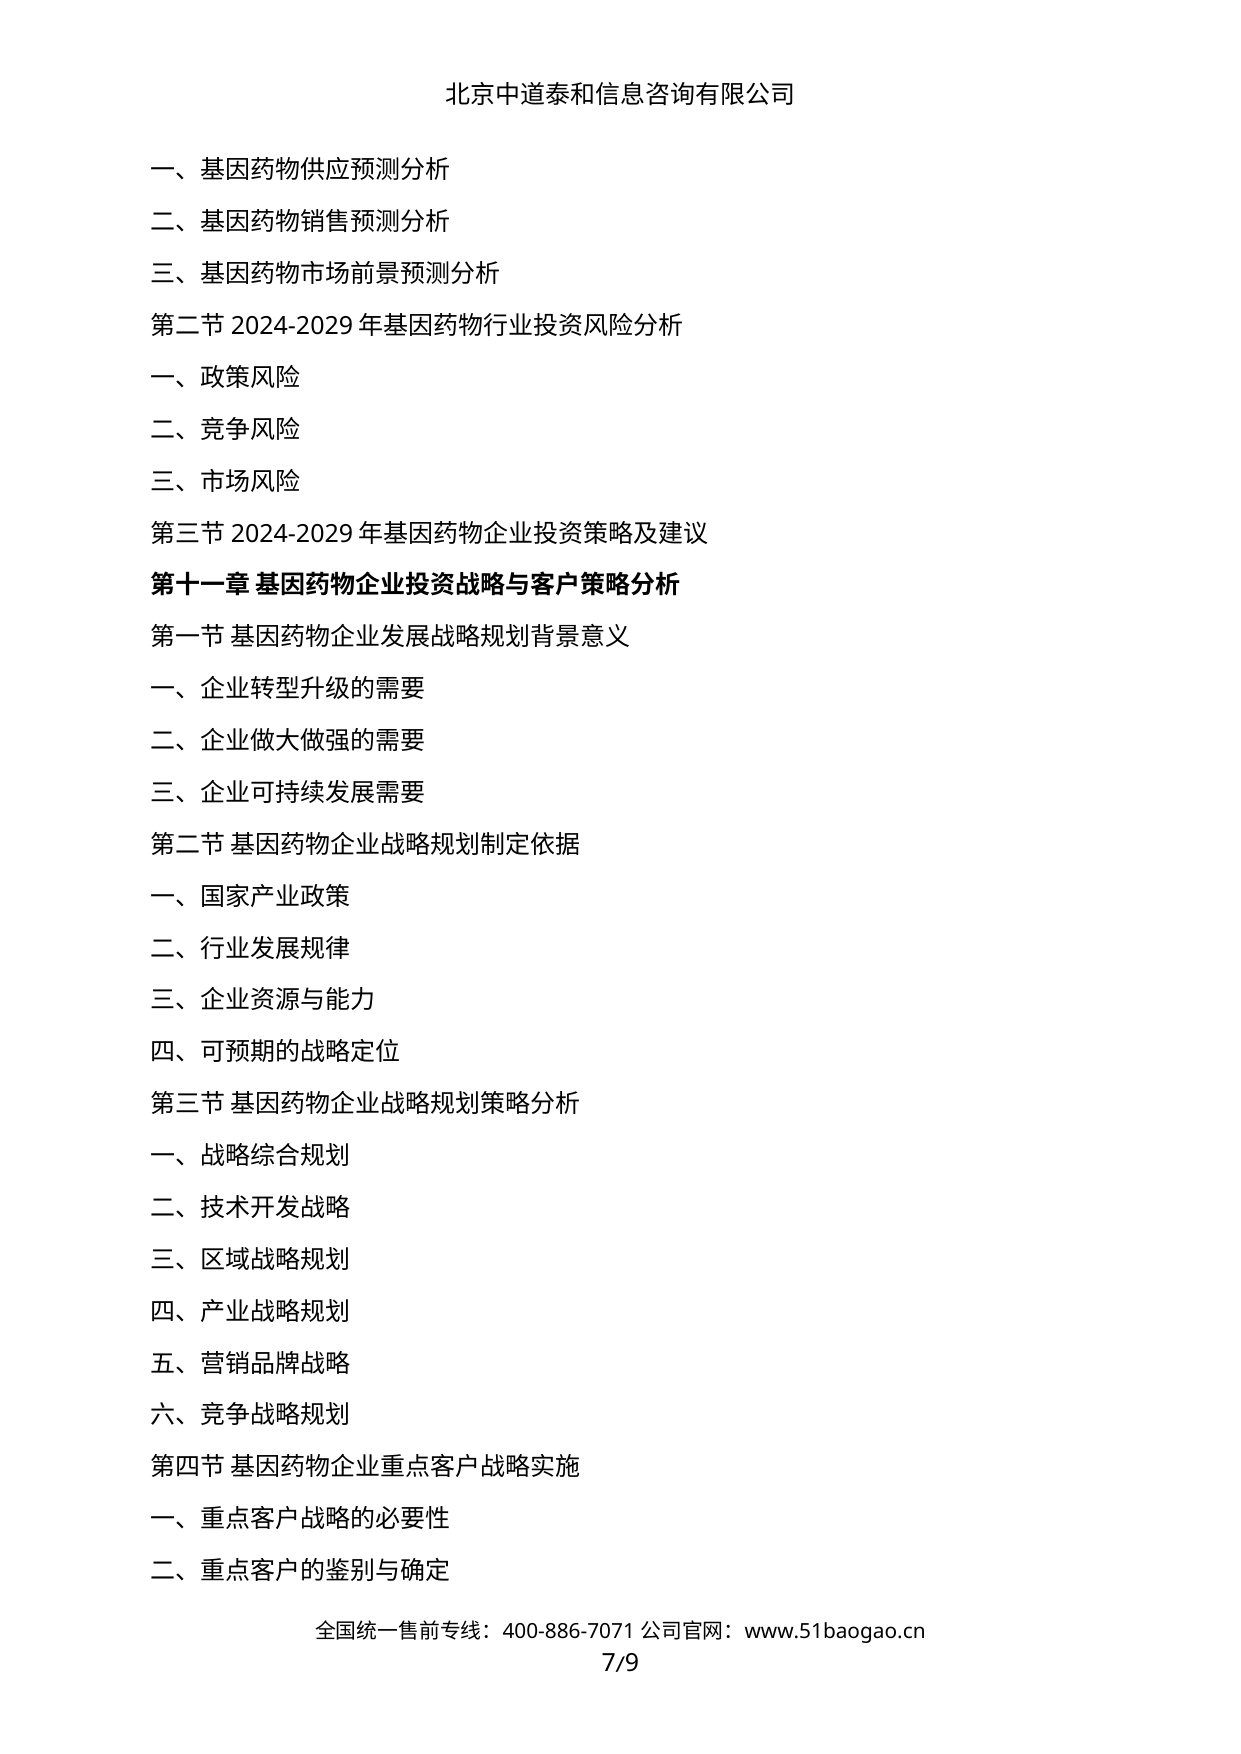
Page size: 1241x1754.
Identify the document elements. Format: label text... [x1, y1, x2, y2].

text 三、基因药物市场前景预测分析 [150, 254, 1090, 290]
text 第四节 基因药物企业重点客户战略实施 [150, 1447, 1090, 1483]
text 二、基因药物销售预测分析 [150, 202, 1090, 238]
text 三、区域战略规划 [150, 1239, 1090, 1276]
text 第三节 基因药物企业战略规划策略分析 [150, 1084, 1090, 1120]
text 一、国家产业政策 [150, 876, 1090, 912]
text 二、技术开发战略 [150, 1187, 1090, 1224]
text 二、行业发展规律 [150, 928, 1090, 964]
text 五、营销品牌战略 [150, 1343, 1090, 1379]
text 一、重点客户战略的必要性 [150, 1499, 1090, 1535]
text 三、企业资源与能力 [150, 980, 1090, 1016]
text 四、可预期的战略定位 [150, 1032, 1090, 1068]
text 三、市场风险 [150, 461, 1090, 497]
text 四、产业战略规划 [150, 1291, 1090, 1327]
text 一、战略综合规划 [150, 1136, 1090, 1172]
text 三、企业可持续发展需要 [150, 772, 1090, 809]
text 二、重点客户的鉴别与确定 [150, 1551, 1090, 1587]
text 一、政策风险 [150, 357, 1090, 394]
text 第一节 基因药物企业发展战略规划背景意义 [150, 617, 1090, 653]
text 第十一章 基因药物企业投资战略与客户策略分析 [150, 565, 1090, 601]
text 一、基因药物供应预测分析 [150, 150, 1090, 186]
text 二、企业做大做强的需要 [150, 721, 1090, 757]
text 第三节 2024-2029年基因药物企业投资策略及建议 [150, 513, 1090, 549]
text 六、竞争战略规划 [150, 1395, 1090, 1431]
text 二、竞争风险 [150, 409, 1090, 446]
text 一、企业转型升级的需要 [150, 669, 1090, 705]
text 第二节 基因药物企业战略规划制定依据 [150, 824, 1090, 861]
text 第二节 2024-2029年基因药物行业投资风险分析 [150, 306, 1090, 342]
